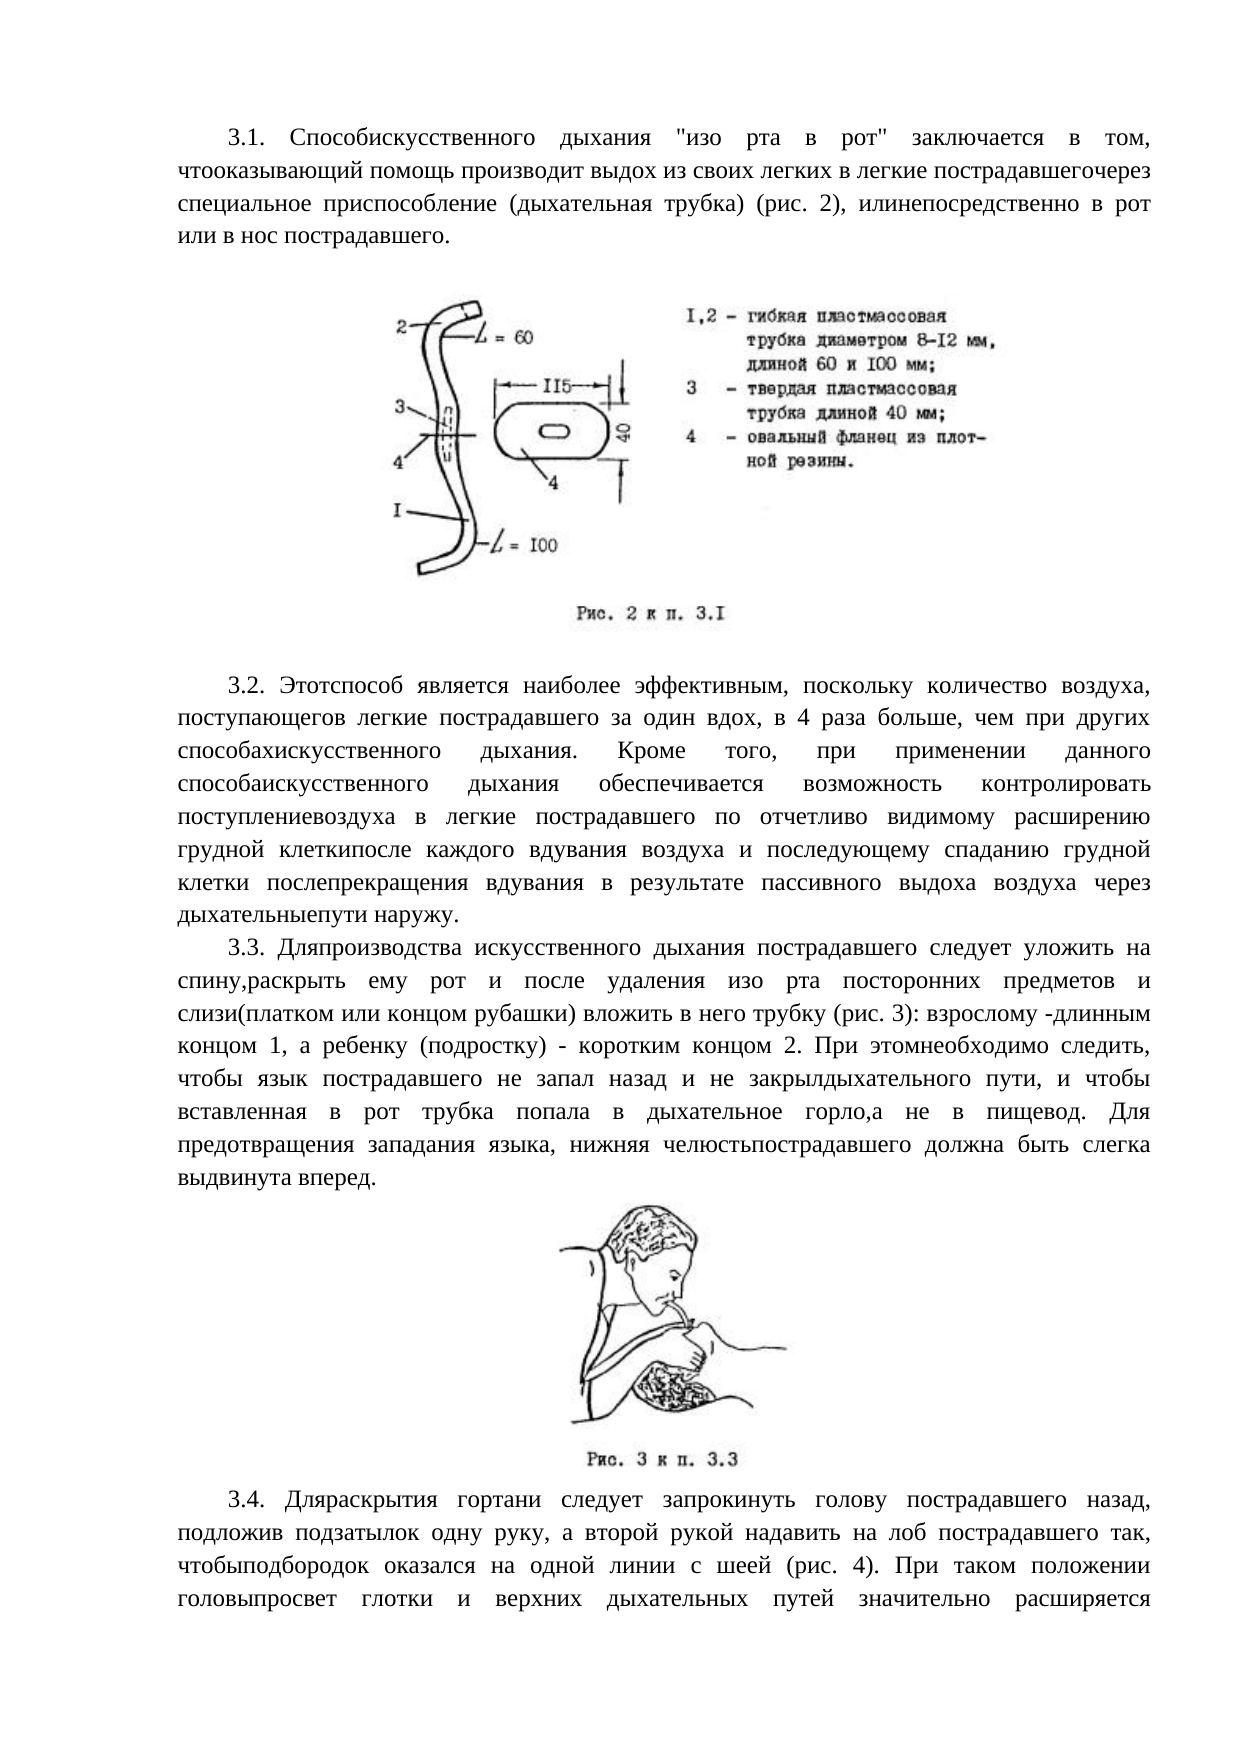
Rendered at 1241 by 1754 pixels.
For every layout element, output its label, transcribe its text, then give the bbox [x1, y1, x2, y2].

picture [533, 1190, 796, 1481]
text 3.3. Дляпроизводства искусственного дыхания пострадавшего следует уложить на спину,раскрыть ему рот и после удаления изо рта посторонних предметов и слизи(платком или концом рубашки) вложить в него трубку (рис. 3): взрослому -длинным концом 1, а ребенку (подростку) - коротким концом 2. При этомнеобходимо следить, чтобы язык пострадавшего не запал назад и не закрылдыхательного пути, и чтобы вставленная в рот трубка попала в дыхательное горло,а не в пищевод. Для предотвращения западания языка, нижняя челюстьпострадавшего должна быть слегка выдвинута вперед. [177, 928, 1152, 1191]
picture [369, 282, 1010, 633]
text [177, 1480, 1152, 1611]
text 3.1. Способискусственного дыхания "изо рта в рот" заключается в том, чтооказывающий помощь производит выдох из своих легких в легкие пострадавшегочерез специальное приспособление (дыхательная трубка) (рис. 2), илинепосредственно в рот или в нос пострадавшего. [177, 118, 1152, 249]
text 3.2. Этотспособ является наиболее эффективным, поскольку количество воздуха, поступающегов легкие пострадавшего за один вдох, в 4 раза больше, чем при других способахискусственного дыхания. Кроме того, при применении данного способаискусственного дыхания обеспечивается возможность контролировать поступлениевоздуха в легкие пострадавшего по отчетливо видимому расширению грудной клеткипосле каждого вдувания воздуха и последующему спаданию грудной клетки послепрекращения вдувания в результате пассивного выдоха воздуха через дыхательныепути наружу. [177, 666, 1152, 928]
